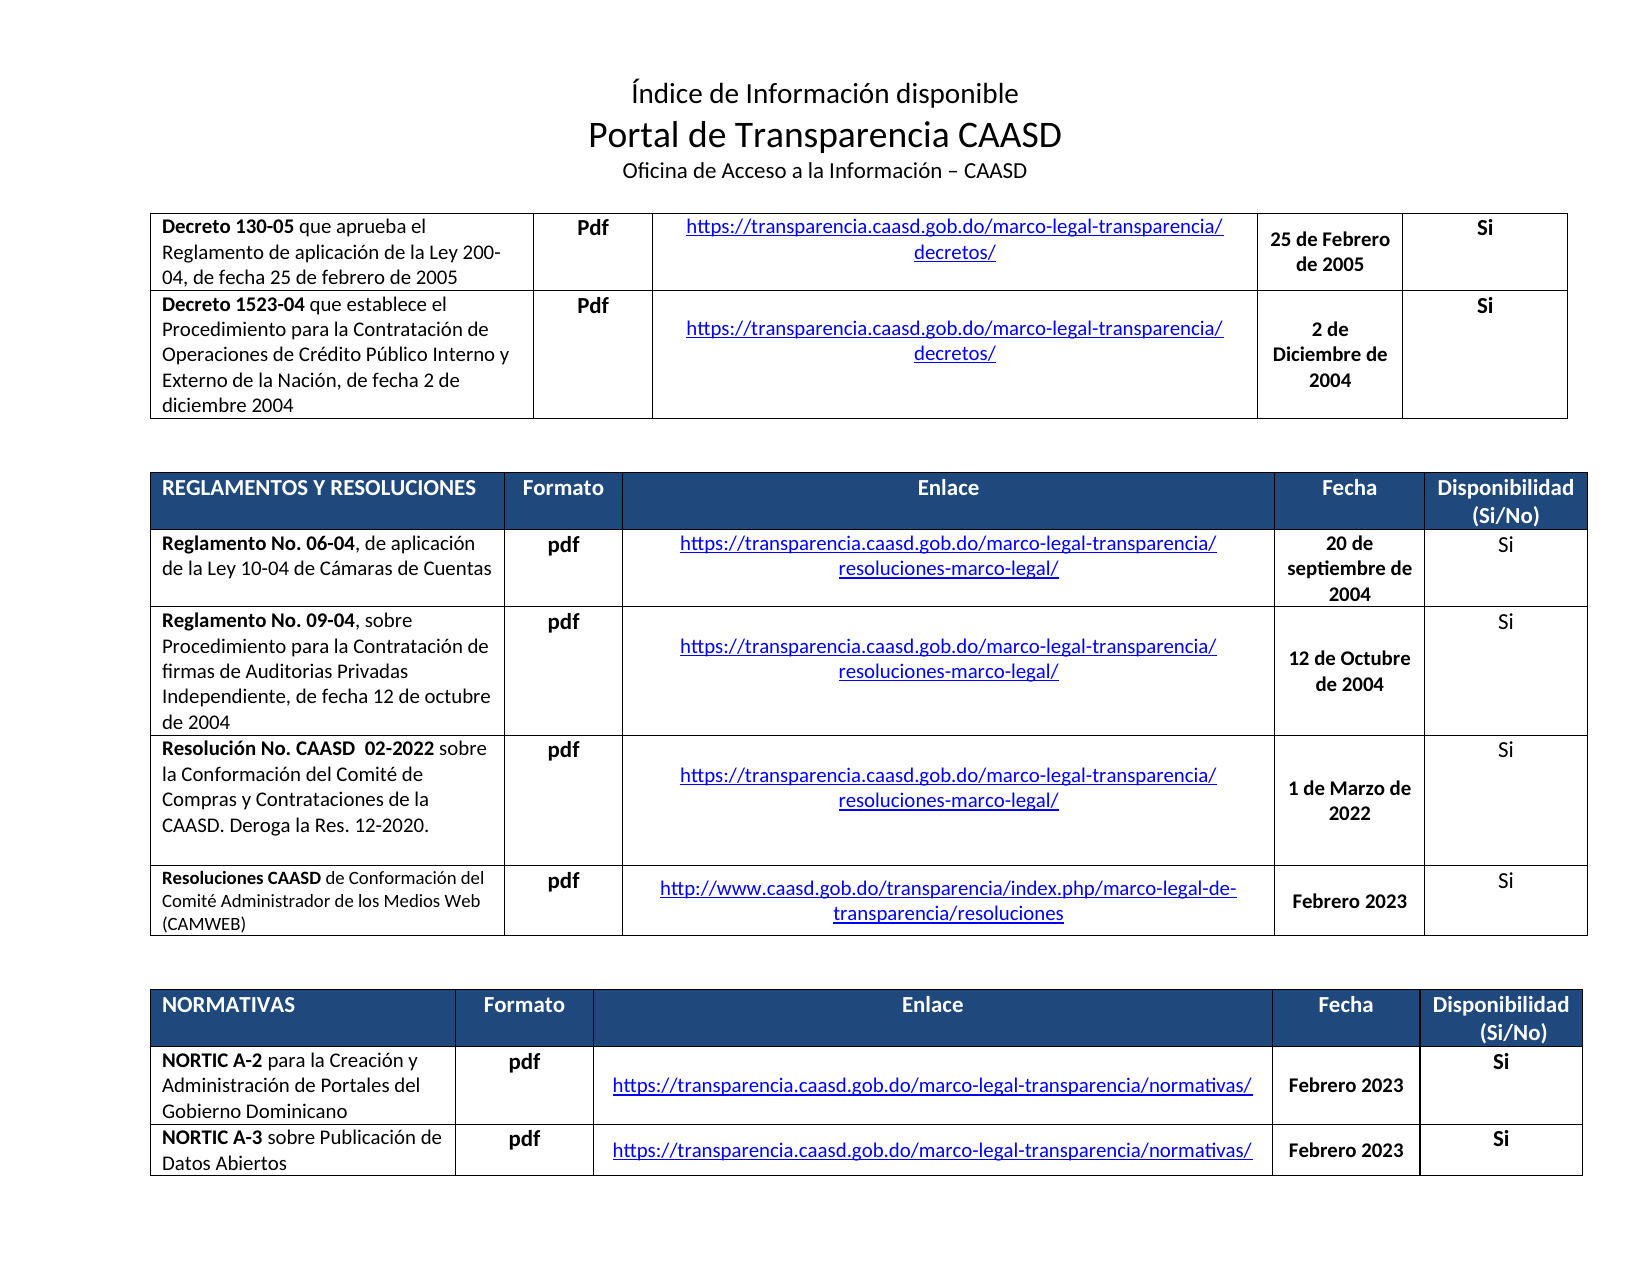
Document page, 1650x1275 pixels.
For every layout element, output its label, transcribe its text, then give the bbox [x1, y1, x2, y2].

table_cell NORTIC A-3 sobre Publicación de Datos Abiertos [151, 1125, 455, 1175]
table_header Disponibilidad (Si/No) [1425, 473, 1587, 529]
table_cell Si [1425, 866, 1587, 935]
table_cell Decreto 1523-04 que establece el Procedimiento para la Contratación de Operaciones de Crédito Público Interno y Externo de la Nación, de fecha 2 de diciembre 2004 [151, 291, 533, 418]
table_cell Reglamento No. 06-04, de aplicación de la Ley 10-04 de Cámaras de Cuentas [151, 530, 504, 606]
table_cell http://www.caasd.gob.do/transparencia/index.php/marco-legal-de-transparencia/resoluciones [623, 866, 1274, 935]
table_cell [653, 214, 1257, 290]
table_cell Decreto 130-05 que aprueba el Reglamento de aplicación de la Ley 200-04, de fecha 25 de febrero de 2005 [426, 214, 533, 290]
table_cell pdf [456, 1125, 593, 1175]
table_header Formato [505, 473, 622, 529]
table_header Enlace [623, 473, 1274, 529]
table_cell 20 de septiembre de 2004 [1275, 530, 1424, 606]
table_cell 25 de Febrero de 2005 [1258, 214, 1402, 290]
table_cell Febrero 2023 [1275, 866, 1424, 935]
table_header Fecha [1275, 473, 1424, 529]
table_cell Resoluciones CAASD de Conformación del Comité Administrador de los Medios Web (CAMWEB) [246, 866, 504, 935]
table_cell Pdf [534, 291, 652, 418]
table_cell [594, 1047, 1272, 1123]
table_cell https://transparencia.caasd.gob.do/marco-legal-transparencia/resoluciones-marco-legal/ [623, 607, 1274, 734]
table_cell Febrero 2023 [1273, 1125, 1419, 1175]
table_cell Si [1425, 736, 1587, 865]
table_header Enlace [594, 990, 1272, 1046]
table_header NORMATIVAS [151, 990, 455, 1046]
table_cell Si [1403, 291, 1567, 418]
table_cell NORTIC A-2 para la Creación y Administración de Portales del Gobierno Dominicano [151, 1047, 455, 1123]
table_cell https://transparencia.caasd.gob.do/marco-legal-transparencia/resoluciones-marco-legal/ [623, 736, 1274, 865]
table_cell Si [1403, 214, 1567, 290]
table_cell Pdf [534, 214, 652, 290]
table_cell Reglamento No. 09-04, sobre Procedimiento para la Contratación de firmas de Auditorias Privadas Independiente, de fecha 12 de octubre de 2004 [151, 607, 504, 734]
table_cell Si [1421, 1047, 1582, 1123]
table_header Fecha [1273, 990, 1419, 1046]
table_cell Resolución No. CAASD 02-2022 sobre la Conformación del Comité de Compras y Contrataciones de la CAASD. Deroga la Res. 12-2020. [151, 736, 504, 865]
table_cell https://transparencia.caasd.gob.do/marco-legal-transparencia/resoluciones-marco-legal/ [623, 530, 1274, 606]
table_header REGLAMENTOS Y RESOLUCIONES [151, 473, 504, 529]
table_cell Si [1425, 607, 1587, 734]
table_cell https://transparencia.caasd.gob.do/marco-legal-transparencia/decretos/ [653, 291, 1257, 418]
table_cell Si [1421, 1125, 1582, 1175]
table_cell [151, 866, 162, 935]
table_cell Si [1425, 530, 1587, 606]
table_cell pdf [505, 866, 622, 935]
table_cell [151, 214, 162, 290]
table_header Disponibilidad (Si/No) [1421, 990, 1582, 1046]
table_cell Febrero 2023 [1273, 1047, 1419, 1123]
table_header Formato [456, 990, 593, 1046]
table_cell pdf [505, 736, 622, 865]
table_cell 2 de Diciembre de 2004 [1258, 291, 1402, 418]
table_cell pdf [456, 1047, 593, 1123]
table_cell pdf [505, 530, 622, 606]
table_cell 1 de Marzo de 2022 [1275, 736, 1424, 865]
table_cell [594, 1125, 1272, 1175]
table_cell pdf [505, 607, 622, 734]
table_cell 12 de Octubre de 2004 [1275, 607, 1424, 734]
